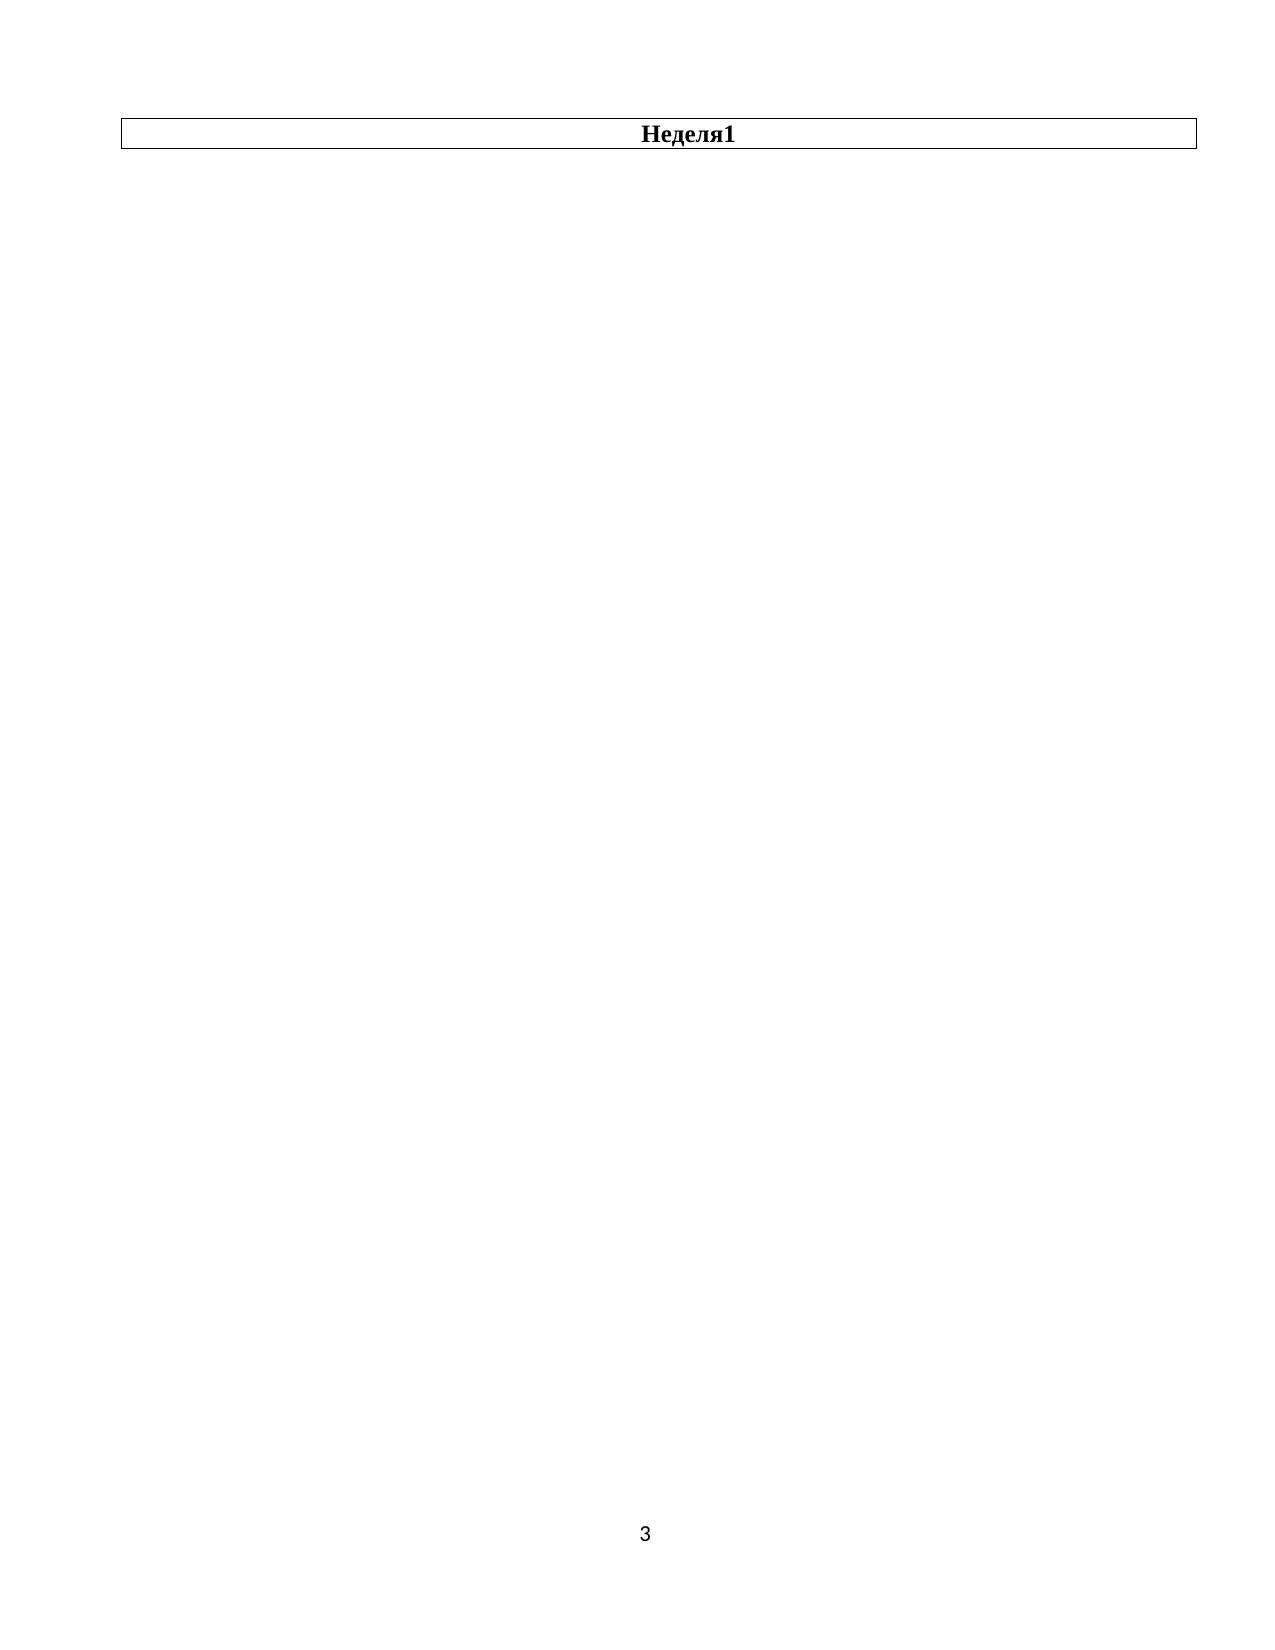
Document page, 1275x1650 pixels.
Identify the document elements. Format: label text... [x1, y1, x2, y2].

table_header Неделя1 [122, 119, 1196, 148]
